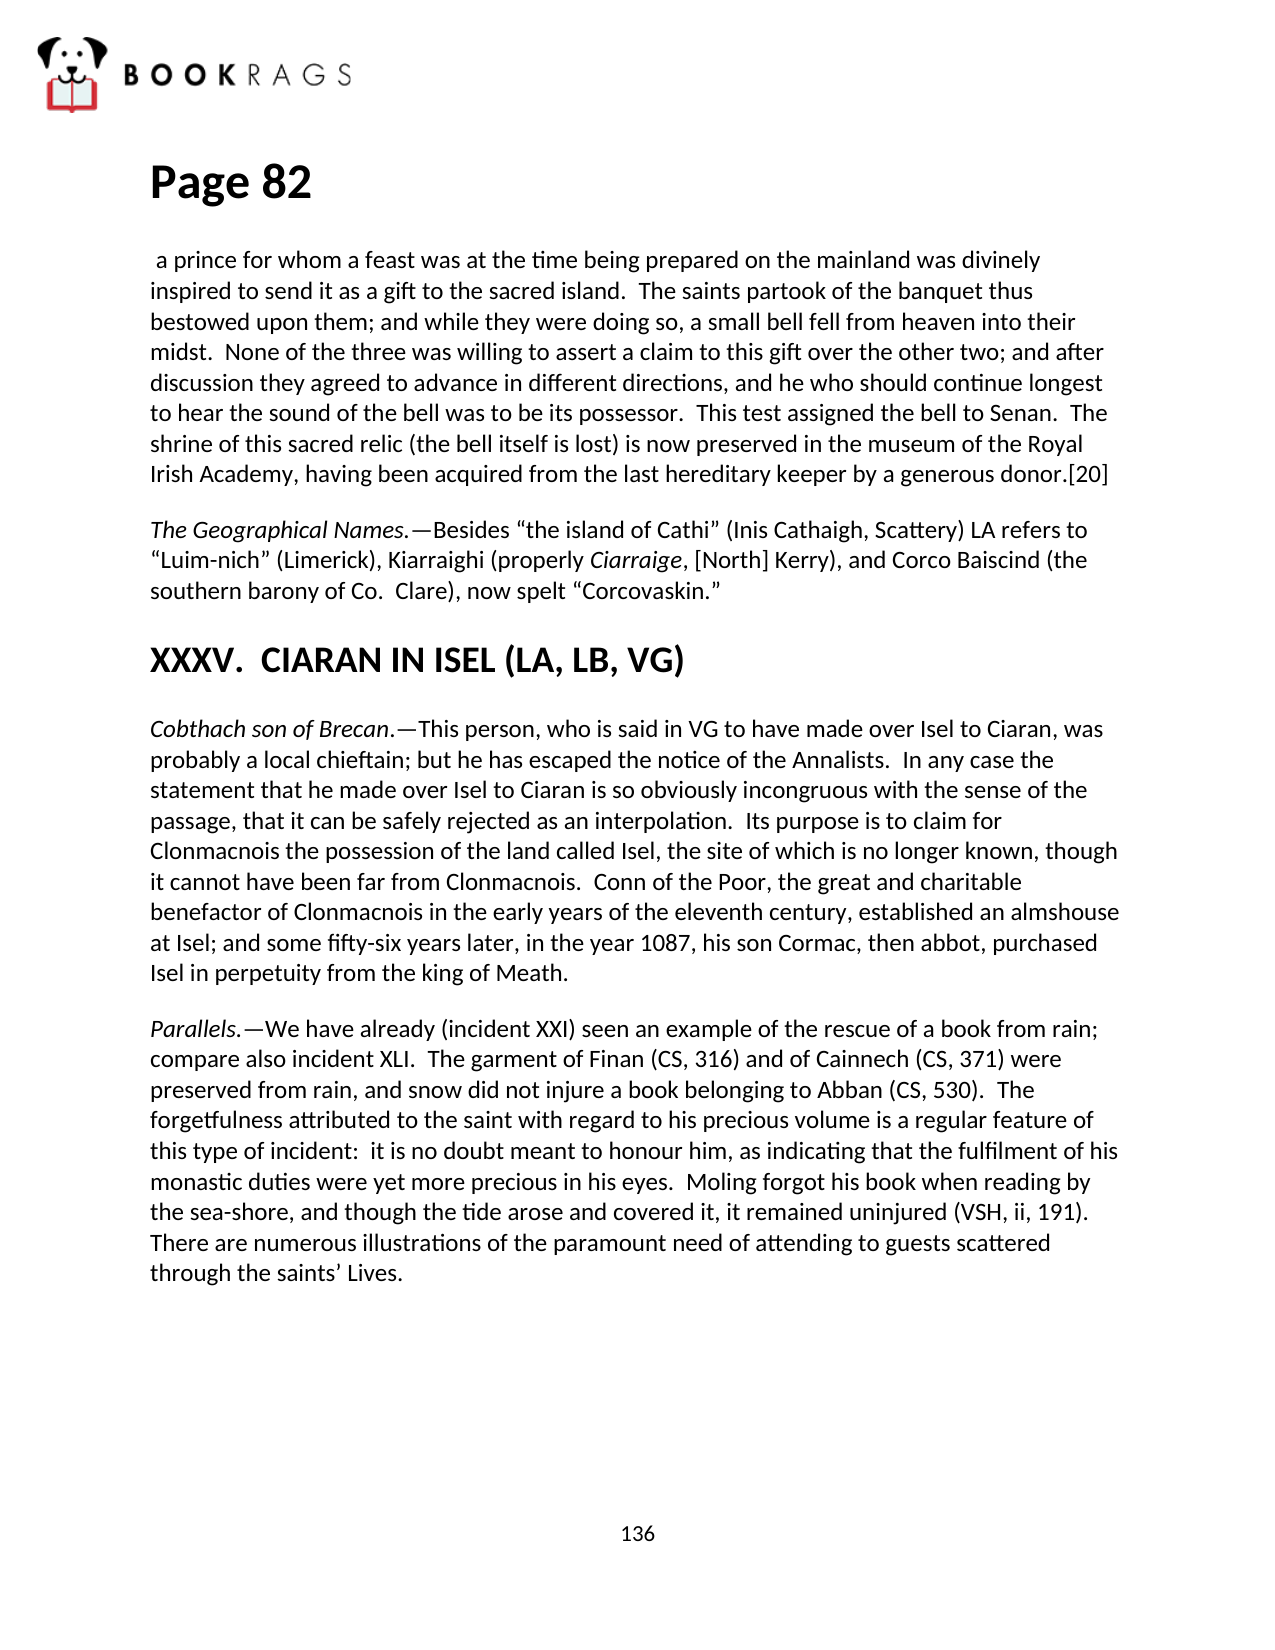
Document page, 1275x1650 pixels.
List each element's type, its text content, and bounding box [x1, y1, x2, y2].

text Cobthach son of Brecan.—­This person, who is said in VG to have made over Isel to Ciaran, was probably a local chieftain; but he has escaped the notice of the Annalists. In any case the statement that he made over Isel to Ciaran is so obviously incongruous with the sense of the passage, that it can be safely rejected as an interpolation. Its purpose is to claim for Clonmacnois the possession of the land called Isel, the site of which is no longer known, though it cannot have been far from Clonmacnois. Conn of the Poor, the great and charitable benefactor of Clonmacnois in the early years of the eleventh century, established an almshouse at Isel; and some fifty-six years later, in the year 1087, his son Cormac, then abbot, purchased Isel in perpetuity from the king of Meath. [150, 713, 1125, 988]
picture [37, 37, 351, 113]
text Page 82 [150, 150, 1125, 211]
text The Geographical Names.—­Besides “the island of Cathi” (Inis Cathaigh, Scattery) LA refers to “Luim-nich” (Limerick), Kiarraighi (properly Ciarraige, [North] Kerry), and Corco Baiscind (the southern barony of Co. Clare), now spelt “Corcovaskin.” [150, 514, 1125, 605]
text Parallels.—­We have already (incident XXI) seen an example of the rescue of a book from rain; compare also incident XLI. The garment of Finan (CS, 316) and of Cainnech (CS, 371) were preserved from rain, and snow did not injure a book belonging to Abban (CS, 530). The forgetfulness attributed to the saint with regard to his precious volume is a regular feature of this type of incident: it is no doubt meant to honour him, as indicating that the fulfilment of his monastic duties were yet more precious in his eyes. Moling forgot his book when reading by the sea-shore, and though the tide arose and covered it, it remained uninjured (VSH, ii, 191). There are numerous illustrations of the paramount need of attending to guests scattered through the saints’ Lives. [150, 1013, 1125, 1288]
text a prince for whom a feast was at the time being prepared on the mainland was divinely inspired to send it as a gift to the sacred island. The saints partook of the banquet thus bestowed upon them; and while they were doing so, a small bell fell from heaven into their midst. None of the three was willing to assert a claim to this gift over the other two; and after discussion they agreed to advance in different directions, and he who should continue longest to hear the sound of the bell was to be its possessor. This test assigned the bell to Senan. The shrine of this sacred relic (the bell itself is lost) is now preserved in the museum of the Royal Irish Academy, having been acquired from the last hereditary keeper by a generous donor.[20] [150, 244, 1125, 489]
text XXXV. CIARAN IN ISEL (LA, LB, VG) [150, 636, 1125, 682]
